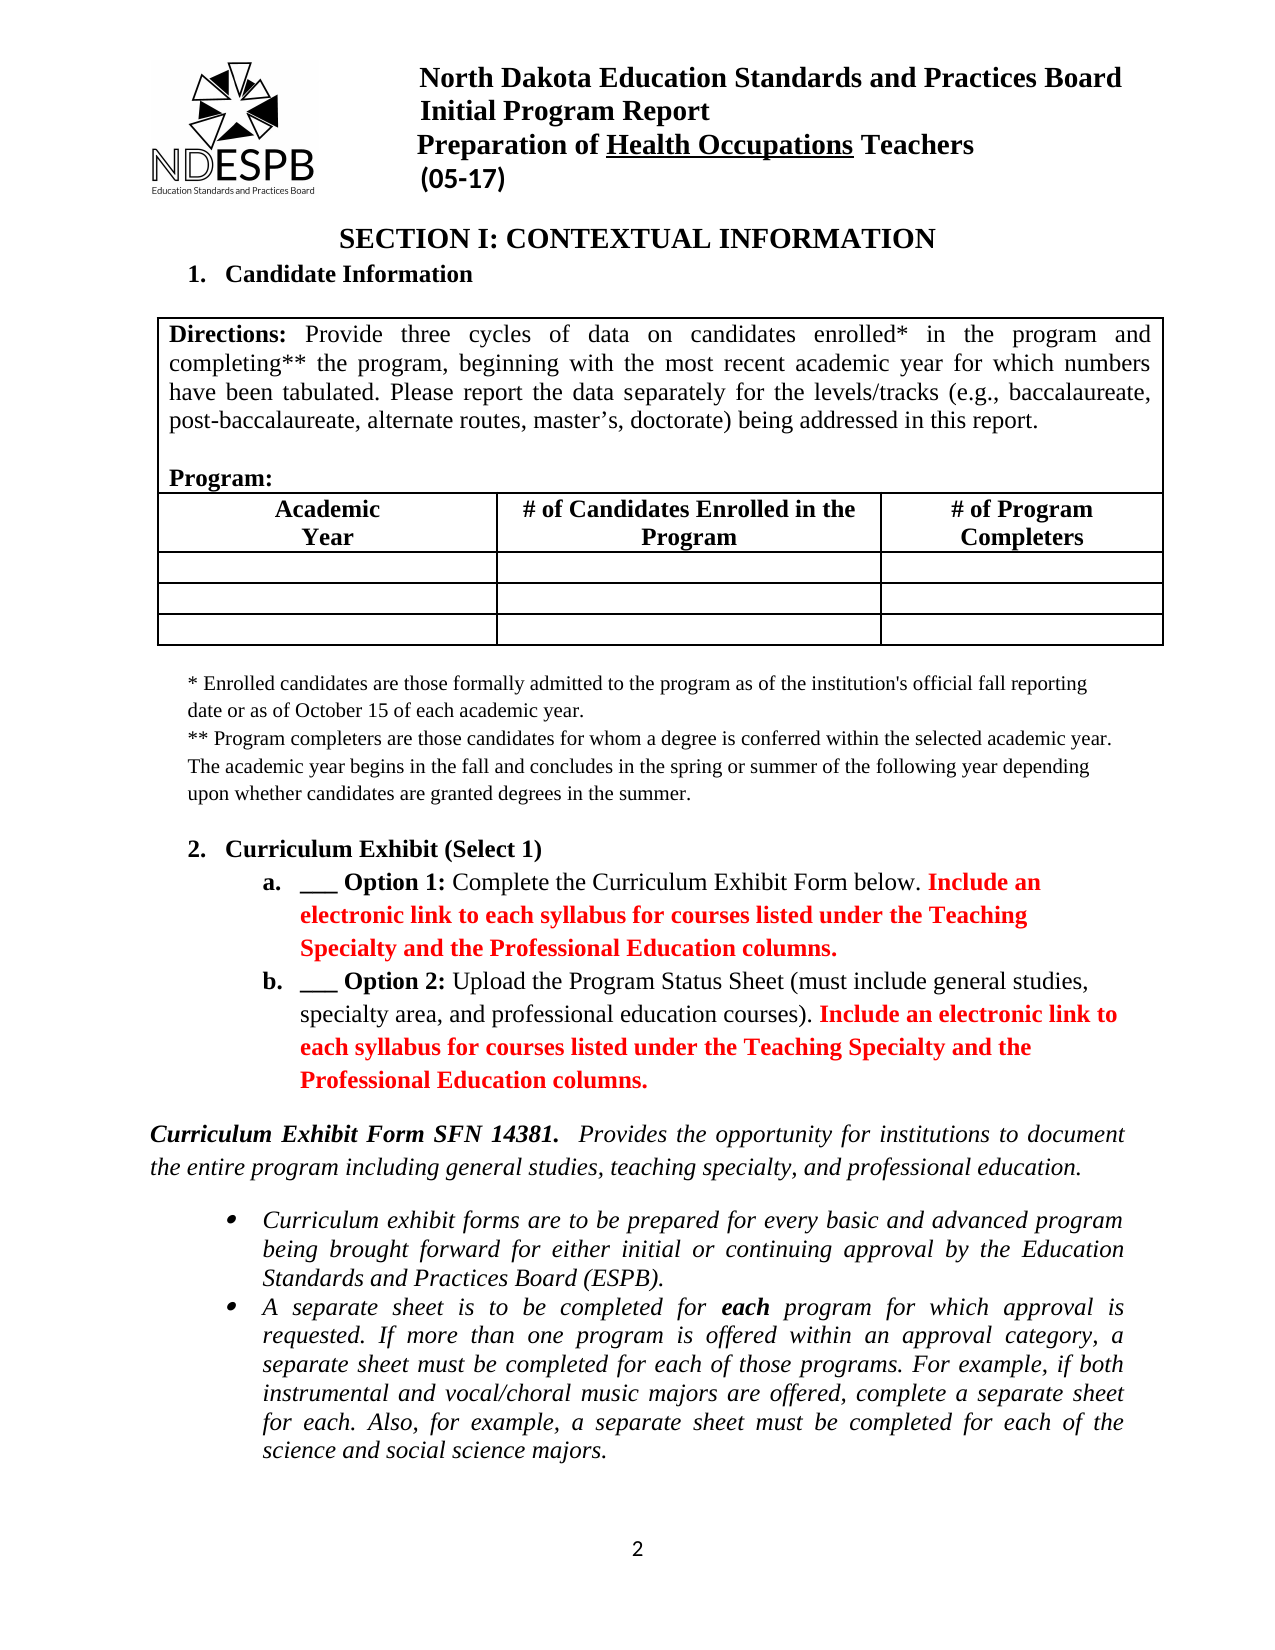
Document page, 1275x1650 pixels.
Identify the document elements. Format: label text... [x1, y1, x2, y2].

text * Enrolled candidates are those formally admitted to the program as of the institution's official fall reporting date or as of October 15 of each academic year. [187, 671, 1125, 722]
picture [151, 60, 319, 199]
table_cell [159, 584, 496, 613]
list Curriculum exhibit forms are to be prepared for every basic and advanced program being brought forward for either initial or continuing approval by the Education Standards and Practices Board (ESPB). [225, 1206, 1125, 1292]
table_cell Academic Year [159, 494, 496, 551]
list ___ Option 1: Complete the Curriculum Exhibit Form below. Include an electronic link to each syllabus for courses listed under the Teaching Specialty and the Professional Education columns. [262, 867, 1125, 962]
list ___ Option 2: Upload the Program Status Sheet (must include general studies, specialty area, and professional education courses). Include an electronic link to each syllabus for courses listed under the Teaching Specialty and the Professional Education columns. [262, 966, 1125, 1094]
table_cell [498, 553, 880, 582]
list SECTION I: CONTEXTUAL INFORMATION [150, 221, 1125, 254]
table_cell [882, 584, 1162, 613]
table_cell # of Program Completers [882, 494, 1162, 551]
table_cell [882, 553, 1162, 582]
table_cell # of Candidates Enrolled in the Program [498, 494, 880, 551]
text ** Program completers are those candidates for whom a degree is conferred within the selected academic year. The academic year begins in the fall and concludes in the spring or summer of the following year depending upon whether candidates are granted degrees in the summer. [187, 726, 1125, 805]
table_header Directions: Provide three cycles of data on candidates enrolled* in the program and completing** the program, beginning with the most recent academic year for which numbers have been tabulated. Please report the data separately for the levels/tracks (e.g., baccalaureate, post-baccalaureate, alternate routes, master’s, doctorate) being addressed in this report. Program: [159, 319, 1162, 492]
table_cell [159, 615, 496, 644]
table_cell [159, 553, 496, 582]
table_cell [882, 615, 1162, 644]
text Curriculum Exhibit Form SFN 14381. Provides the opportunity for institutions to document the entire program including general studies, teaching specialty, and professional education. [150, 1119, 1125, 1181]
table_cell [498, 615, 880, 644]
list A separate sheet is to be completed for each program for which approval is requested. If more than one program is offered within an approval category, a separate sheet must be completed for each of those programs. For example, if both instrumental and vocal/choral music majors are offered, complete a separate sheet for each. Also, for example, a separate sheet must be completed for each of the science and social science majors. [225, 1292, 1125, 1464]
list Curriculum Exhibit (Select 1) [187, 834, 1125, 862]
table_cell [498, 584, 880, 613]
list Candidate Information [187, 259, 1125, 288]
